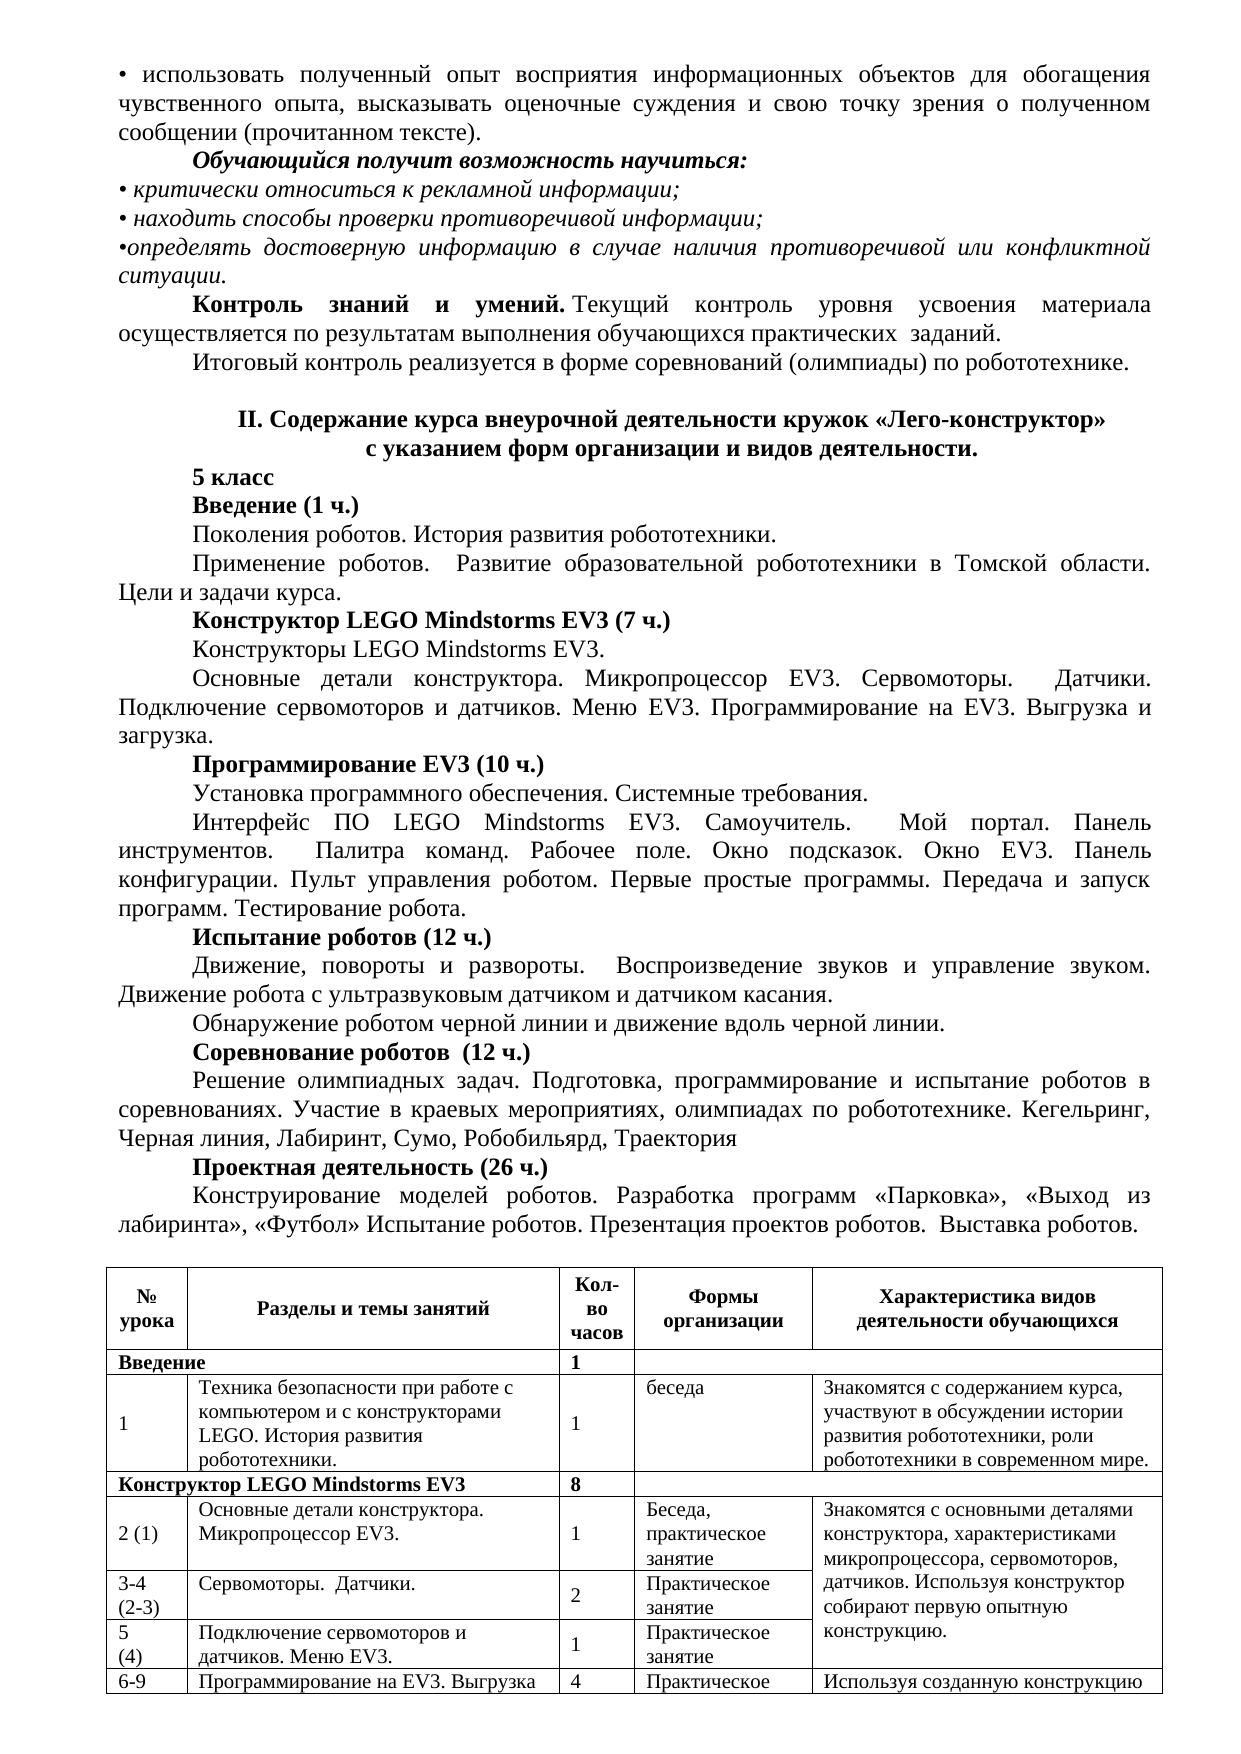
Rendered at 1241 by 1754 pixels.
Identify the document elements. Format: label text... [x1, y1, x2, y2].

text Соревнование роботов (12 ч.) [118, 1037, 1152, 1065]
text Контроль знаний и умений. Текущий контроль уровня усвоения материала осуществляется по результатам выполнения обучающихся практических заданий. [118, 289, 1152, 347]
text II. Содержание курса внеурочной деятельности кружок «Лего-конструктор» [118, 404, 1152, 433]
table_cell Конструктор LEGO Mindstorms EV3 [107, 1472, 559, 1496]
table_cell Знакомятся с содержанием курса, участвуют в обсуждении истории развития робототехники, роли робототехники в современном мире. [813, 1375, 1162, 1471]
table_cell 4 [560, 1669, 634, 1693]
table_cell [635, 1620, 812, 1668]
table_cell 2 [560, 1571, 634, 1619]
text Интерфейс ПО LEGO Mindstorms EV3. Самоучитель. Мой портал. Панель инструментов. Палитра команд. Рабочее поле. Окно подсказок. Окно EV3. Панель конфигурации. Пульт управления роботом. Первые простые программы. Передача и запуск программ. Тестирование робота. [118, 807, 1152, 922]
table_cell 1 [560, 1350, 634, 1374]
table_header Кол-во часов [560, 1268, 634, 1349]
text 5 класс [118, 462, 1152, 490]
table_cell Введение [107, 1350, 559, 1374]
text Основные детали конструктора. Микропроцессор EV3. Сервомоторы. Датчики. Подключение сервомоторов и датчиков. Меню EV3. Программирование на EV3. Выгрузка и загрузка. [118, 663, 1152, 749]
table_cell 1 [560, 1497, 634, 1569]
text Обнаружение роботом черной линии и движение вдоль черной линии. [118, 1008, 1152, 1037]
table_cell Подключение сервомоторов и датчиков. Меню EV3. [188, 1620, 559, 1668]
text Установка программного обеспечения. Системные требования. [118, 778, 1152, 807]
table_cell 3-4 (2-3) [107, 1571, 187, 1619]
text Программирование EV3 (10 ч.) [118, 749, 1152, 778]
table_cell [635, 1669, 812, 1693]
table_cell Основные детали конструктора. Микропроцессор EV3. [188, 1497, 559, 1569]
table_cell Сервомоторы. Датчики. [188, 1571, 559, 1619]
table_header Разделы и темы занятий [188, 1268, 559, 1349]
text • использовать полученный опыт восприятия информационных объектов для обогащения чувственного опыта, высказывать оценочные суждения и свою точку зрения о полученном сообщении (прочитанном тексте). [118, 59, 1152, 145]
text Испытание роботов (12 ч.) [118, 922, 1152, 950]
text Применение роботов. Развитие образовательной робототехники в Томской области. Цели и задачи курса. [118, 548, 1152, 605]
text Движение, повороты и развороты. Воспроизведение звуков и управление звуком. Движение робота с ультразвуковым датчиком и датчиком касания. [118, 950, 1152, 1008]
text Обучающийся получит возможность научиться: [118, 145, 1152, 174]
text Решение олимпиадных задач. Подготовка, программирование и испытание роботов в соревнованиях. Участие в краевых мероприятиях, олимпиадах по робототехнике. Кегельринг, Черная линия, Лабиринт, Сумо, Робобильярд, Траектория [118, 1065, 1152, 1152]
table_cell 1 [560, 1620, 634, 1668]
table_header Характеристика видов деятельности обучающихся [813, 1268, 1162, 1349]
table_cell [635, 1350, 1162, 1374]
table_cell Техника безопасности при работе с компьютером и с конструкторами LEGO. История развития робототехники. [188, 1375, 559, 1471]
table_cell [635, 1472, 1162, 1496]
table_cell Знакомятся с основными деталями конструктора, характеристиками микропроцессора, сервомоторов, датчиков. Используя конструктор собирают первую опытную конструкцию. [813, 1497, 1162, 1668]
text Конструкторы LEGO Mindstorms EV3. [118, 634, 1152, 663]
text Проектная деятельность (26 ч.) [118, 1152, 1152, 1180]
table_cell 1 [560, 1375, 634, 1471]
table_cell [635, 1571, 812, 1619]
text Поколения роботов. История развития робототехники. [118, 519, 1152, 548]
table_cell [813, 1669, 1162, 1693]
table_cell Беседа, практическое занятие [635, 1497, 812, 1569]
text •определять достоверную информацию в случае наличия противоречивой или конфликтной ситуации. [118, 232, 1152, 289]
text Конструктор LEGO Mindstorms EV3 (7 ч.) [118, 605, 1152, 634]
table_cell 6-9 (5-8) [107, 1669, 187, 1693]
text • находить способы проверки противоречивой информации; [118, 203, 1152, 232]
text Конструирование моделей роботов. Разработка программ «Парковка», «Выход из лабиринта», «Футбол» Испытание роботов. Презентация проектов роботов. Выставка роботов. [118, 1180, 1152, 1238]
table_header Формы организации [635, 1268, 812, 1349]
text Введение (1 ч.) [118, 490, 1152, 519]
table_cell 5 (4) [107, 1620, 187, 1668]
text с указанием форм организации и видов деятельности. [118, 433, 1152, 462]
table_cell 2 (1) [107, 1497, 187, 1569]
table_cell 8 [560, 1472, 634, 1496]
text Итоговый контроль реализуется в форме соревнований (олимпиады) по робототехнике. [118, 347, 1152, 375]
text • критически относиться к рекламной информации; [118, 174, 1152, 203]
table_cell беседа [635, 1375, 812, 1471]
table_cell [188, 1669, 559, 1693]
table_header № урока [107, 1268, 187, 1349]
table_cell 1 [107, 1375, 187, 1471]
